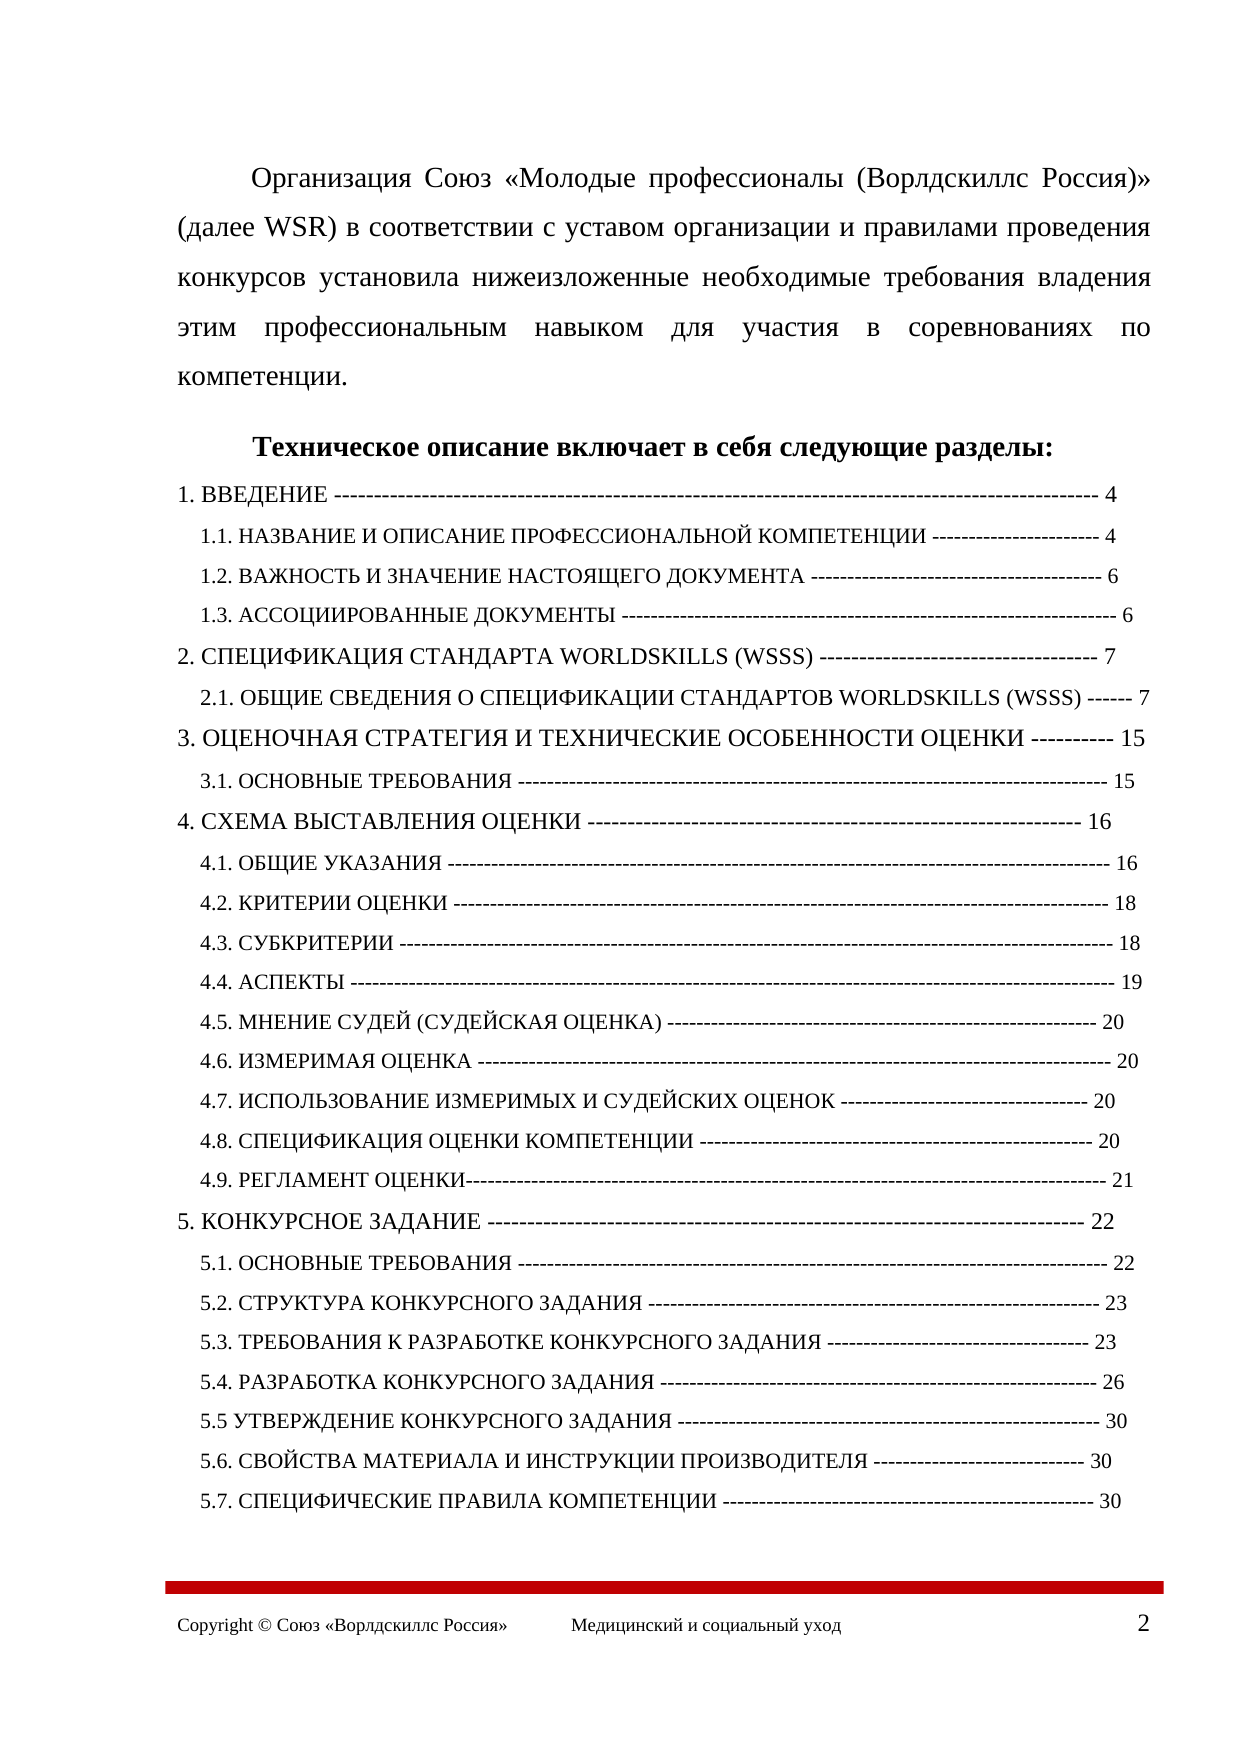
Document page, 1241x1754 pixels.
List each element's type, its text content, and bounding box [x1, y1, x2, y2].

text 4.1. ОБЩИЕ УКАЗАНИЯ ------------------------------------------------------------------------------------------- 16 [200, 850, 1152, 876]
text 4. СХЕМА ВЫСТАВЛЕНИЯ ОЦЕНКИ -------------------------------------------------------------- 16 [177, 807, 1152, 835]
text 4.8. СПЕЦИФИКАЦИЯ ОЦЕНКИ КОМПЕТЕНЦИИ ------------------------------------------------------ 20 [200, 1128, 1152, 1153]
text 3. ОЦЕНОЧНАЯ СТРАТЕГИЯ И ТЕХНИЧЕСКИЕ ОСОБЕННОСТИ ОЦЕНКИ ---------- 15 [177, 723, 1152, 752]
text 1.1. НАЗВАНИЕ И ОПИСАНИЕ ПРОФЕССИОНАЛЬНОЙ КОМПЕТЕНЦИИ ----------------------- 4 [200, 523, 1152, 548]
text 4.6. ИЗМЕРИМАЯ ОЦЕНКА --------------------------------------------------------------------------------------- 20 [200, 1048, 1152, 1074]
text 4.2. КРИТЕРИИ ОЦЕНКИ ------------------------------------------------------------------------------------------ 18 [200, 890, 1152, 915]
text 2.1. ОБЩИЕ СВЕДЕНИЯ О СПЕЦИФИКАЦИИ СТАНДАРТОВ WORLDSKILLS (WSSS) ------ 7 [200, 684, 1152, 710]
text 5.1. ОСНОВНЫЕ ТРЕБОВАНИЯ --------------------------------------------------------------------------------- 22 [200, 1250, 1152, 1275]
text 5.5 УТВЕРЖДЕНИЕ КОНКУРСНОГО ЗАДАНИЯ ---------------------------------------------------------- 30 [200, 1408, 1152, 1434]
text 5.2. СТРУКТУРА КОНКУРСНОГО ЗАДАНИЯ -------------------------------------------------------------- 23 [200, 1290, 1152, 1315]
text Copyright © Союз «Ворлдскиллс Россия» Медицинский и социальный уход 2 [177, 1608, 1152, 1637]
text 4.7. ИСПОЛЬЗОВАНИЕ ИЗМЕРИМЫХ И СУДЕЙСКИХ ОЦЕНОК ---------------------------------- 20 [200, 1088, 1152, 1113]
text 5.7. СПЕЦИФИЧЕСКИЕ ПРАВИЛА КОМПЕТЕНЦИИ --------------------------------------------------- 30 [200, 1488, 1152, 1513]
text 5.3. ТРЕБОВАНИЯ К РАЗРАБОТКЕ КОНКУРСНОГО ЗАДАНИЯ ------------------------------------ 23 [200, 1329, 1152, 1354]
text Техническое описание включает в себя следующие разделы: [252, 429, 1152, 462]
text 1.2. ВАЖНОСТЬ И ЗНАЧЕНИЕ НАСТОЯЩЕГО ДОКУМЕНТА ---------------------------------------- 6 [200, 563, 1152, 588]
text 4.9. РЕГЛАМЕНТ ОЦЕНКИ---------------------------------------------------------------------------------------- 21 [200, 1167, 1152, 1192]
text 4.3. СУБКРИТЕРИИ -------------------------------------------------------------------------------------------------- 18 [200, 930, 1152, 955]
text 5. КОНКУРСНОЕ ЗАДАНИЕ --------------------------------------------------------------------------- 22 [177, 1207, 1152, 1234]
picture [165, 1581, 1164, 1594]
text 4.4. АСПЕКТЫ --------------------------------------------------------------------------------------------------------- 19 [200, 969, 1152, 994]
text 5.6. СВОЙСТВА МАТЕРИАЛА И ИНСТРУКЦИИ ПРОИЗВОДИТЕЛЯ ----------------------------- 30 [200, 1448, 1152, 1473]
text Организация Союз «Молодые профессионалы (Ворлдскиллс Россия)» (далее WSR) в соответствии с уставом организации и правилами проведения конкурсов установила нижеизложенные необходимые требования владения этим профессиональным навыком для участия в соревнованиях по компетенции. [177, 160, 1152, 392]
text 3.1. ОСНОВНЫЕ ТРЕБОВАНИЯ --------------------------------------------------------------------------------- 15 [200, 768, 1152, 793]
text 1. ВВЕДЕНИЕ ------------------------------------------------------------------------------------------------ 4 [177, 480, 1152, 507]
text 4.5. МНЕНИЕ СУДЕЙ (СУДЕЙСКАЯ ОЦЕНКА) ----------------------------------------------------------- 20 [200, 1009, 1152, 1034]
text 1.3. АССОЦИИРОВАННЫЕ ДОКУМЕНТЫ -------------------------------------------------------------------- 6 [200, 602, 1152, 628]
text 5.4. РАЗРАБОТКА КОНКУРСНОГО ЗАДАНИЯ ------------------------------------------------------------ 26 [200, 1369, 1152, 1394]
text 2. СПЕЦИФИКАЦИЯ СТАНДАРТА WORLDSKILLS (WSSS) ----------------------------------- 7 [177, 642, 1152, 669]
